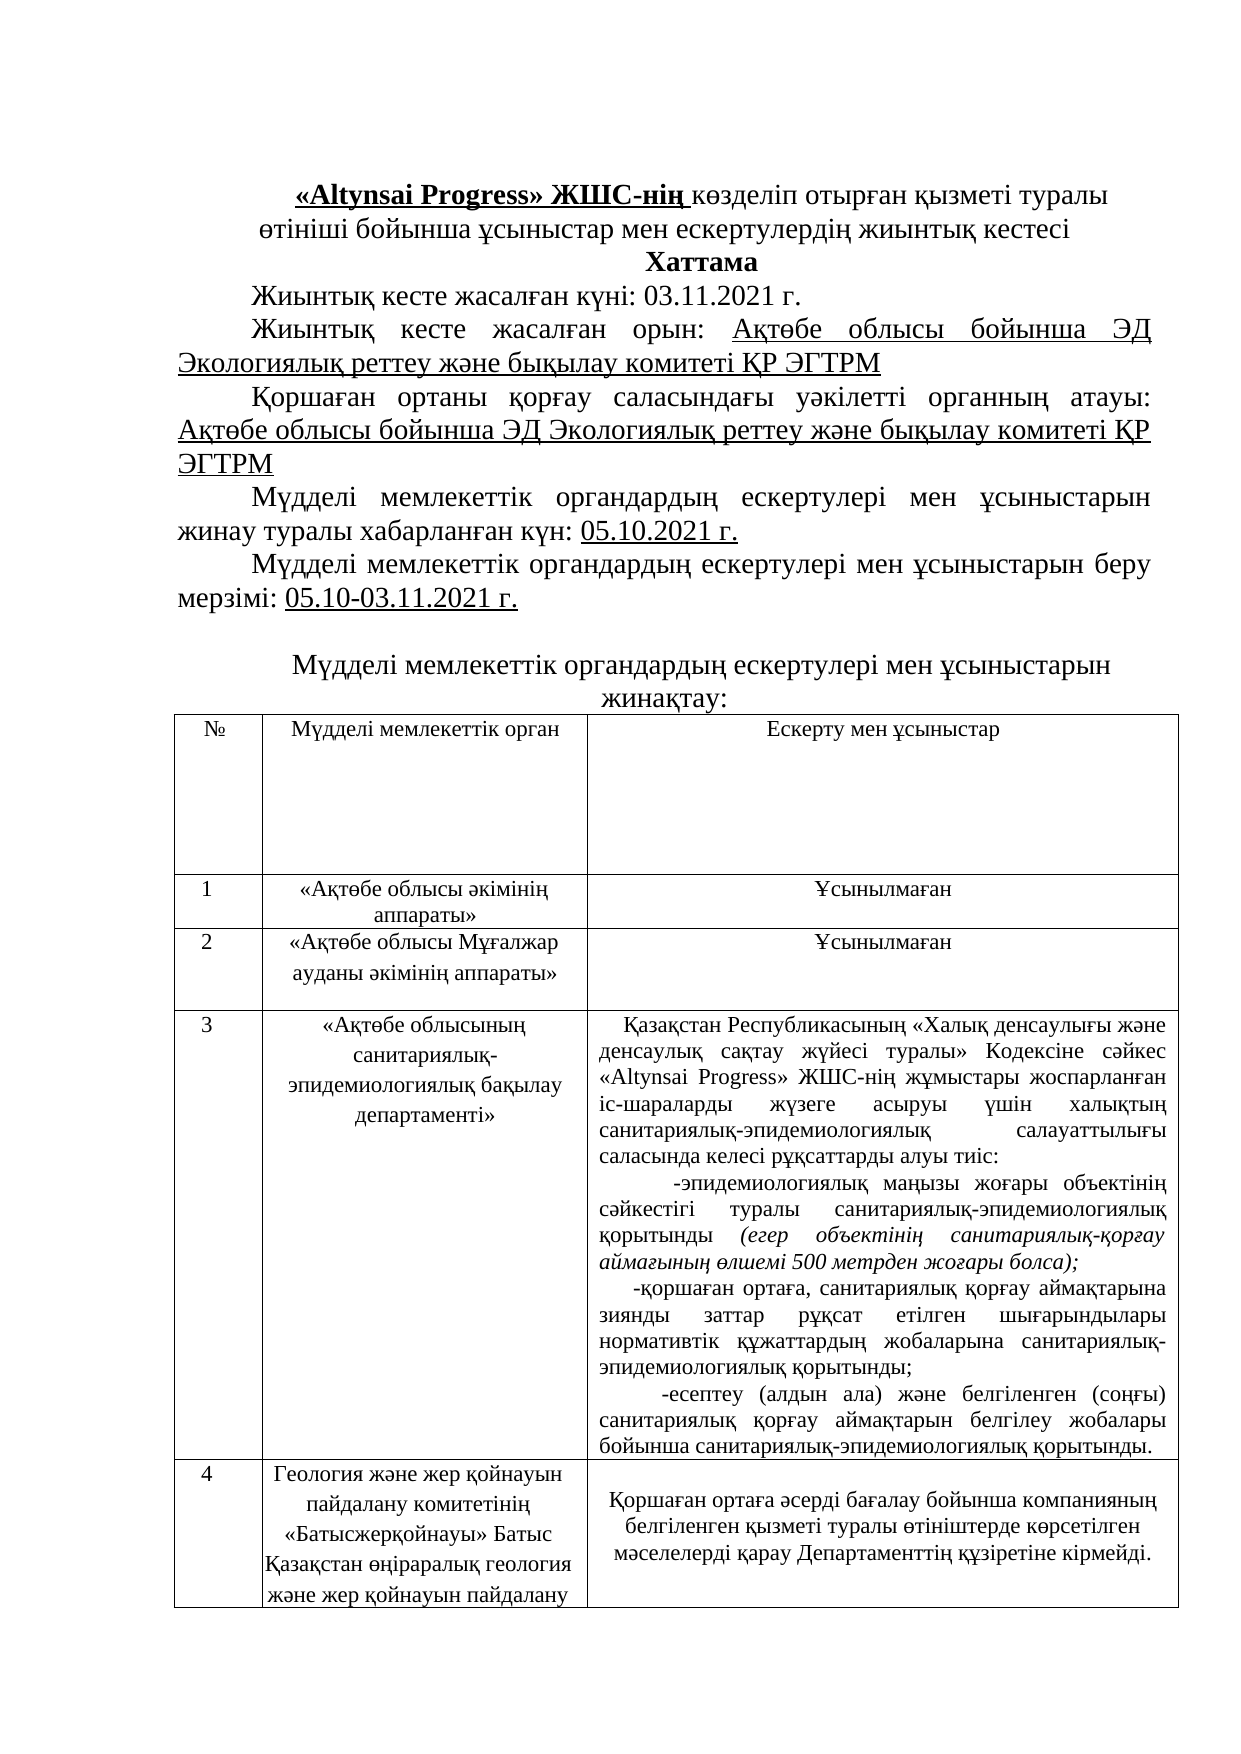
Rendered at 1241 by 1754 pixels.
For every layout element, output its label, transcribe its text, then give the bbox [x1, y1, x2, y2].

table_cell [588, 1460, 1178, 1607]
list Мүдделі мемлекеттік органдардың ескертулері мен ұсыныстарын жинақтау: [177, 647, 1152, 714]
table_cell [263, 1460, 587, 1607]
list Қоршаған ортаны қорғау саласындағы уәкілетті органның атауы: Ақтөбе облысы бойынша ЭД Экологиялық реттеу және бықылау комитеті ҚР ЭГТРМ [177, 379, 1152, 479]
list Жиынтық кесте жасалған күні: 03.11.2021 г. [177, 278, 1152, 312]
table_cell «Ақтөбе облысы Мұғалжар ауданы әкімінің аппараты» [263, 929, 587, 1010]
table_cell 1 [175, 875, 262, 927]
list Мүдделі мемлекеттік органдардың ескертулері мен ұсыныстарын жинау туралы хабарланған күн: 05.10.2021 г. [177, 479, 1152, 546]
table_cell 2 [175, 929, 262, 1010]
list Мүдделі мемлекеттік органдардың ескертулері мен ұсыныстарын беру мерзімі: 05.10-03.11.2021 г. [177, 546, 1152, 613]
table_cell «Ақтөбе облысы әкімінің аппараты» [263, 875, 587, 927]
table_cell 4 [175, 1460, 262, 1607]
table_cell «Ақтөбе облысының санитариялық-эпидемиологиялық бақылау департаменті» [263, 1011, 587, 1459]
table_cell Ұсынылмаған [588, 875, 1178, 927]
list Жиынтық кесте жасалған орын: Ақтөбе облысы бойынша ЭД Экологиялық реттеу және бықылау комитеті ҚР ЭГТРМ [177, 312, 1152, 379]
table_cell Ұсынылмаған [588, 929, 1178, 1010]
table_header Мүдделі мемлекеттік орган [263, 715, 587, 874]
table_cell Қазақстан Республикасының «Халық денсаулығы және денсаулық сақтау жүйесі туралы» Кодексіне сәйкес «Altynsai Progress» ЖШС-нің жұмыстары жоспарланған іс-шараларды жүзеге асыруы үшін халықтың санитариялық-эпидемиологиялық салауаттылығы саласында келесі рұқсаттарды алуы тиіс: -эпидемиологиялық маңызы жоғары объектінің сәйкестігі туралы санитариялық-эпидемиологиялық қорытынды (егер объектінің санитариялық-қорғау аймағының өлшемі 500 метрден жоғары болса); -қоршаған ортаға, санитариялық қорғау аймақтарына зиянды заттар рұқсат етілген шығарындылары нормативтік құжаттардың жобаларына санитариялық-эпидемиологиялық қорытынды; -есептеу (алдын ала) және белгіленген (соңғы) санитариялық қорғау аймақтарын белгілеу жобалары бойынша санитариялық-эпидемиологиялық қорытынды. [588, 1011, 1178, 1459]
table_cell 3 [175, 1011, 262, 1459]
table_header № [175, 715, 262, 874]
table_header Ескерту мен ұсыныстар [588, 715, 1178, 874]
list Хаттама [177, 244, 1152, 278]
list «Altynsai Progress» ЖШС-нің көзделіп отырған қызметі туралы өтініші бойынша ұсыныстар мен ескертулердің жиынтық кестесі [177, 177, 1152, 244]
